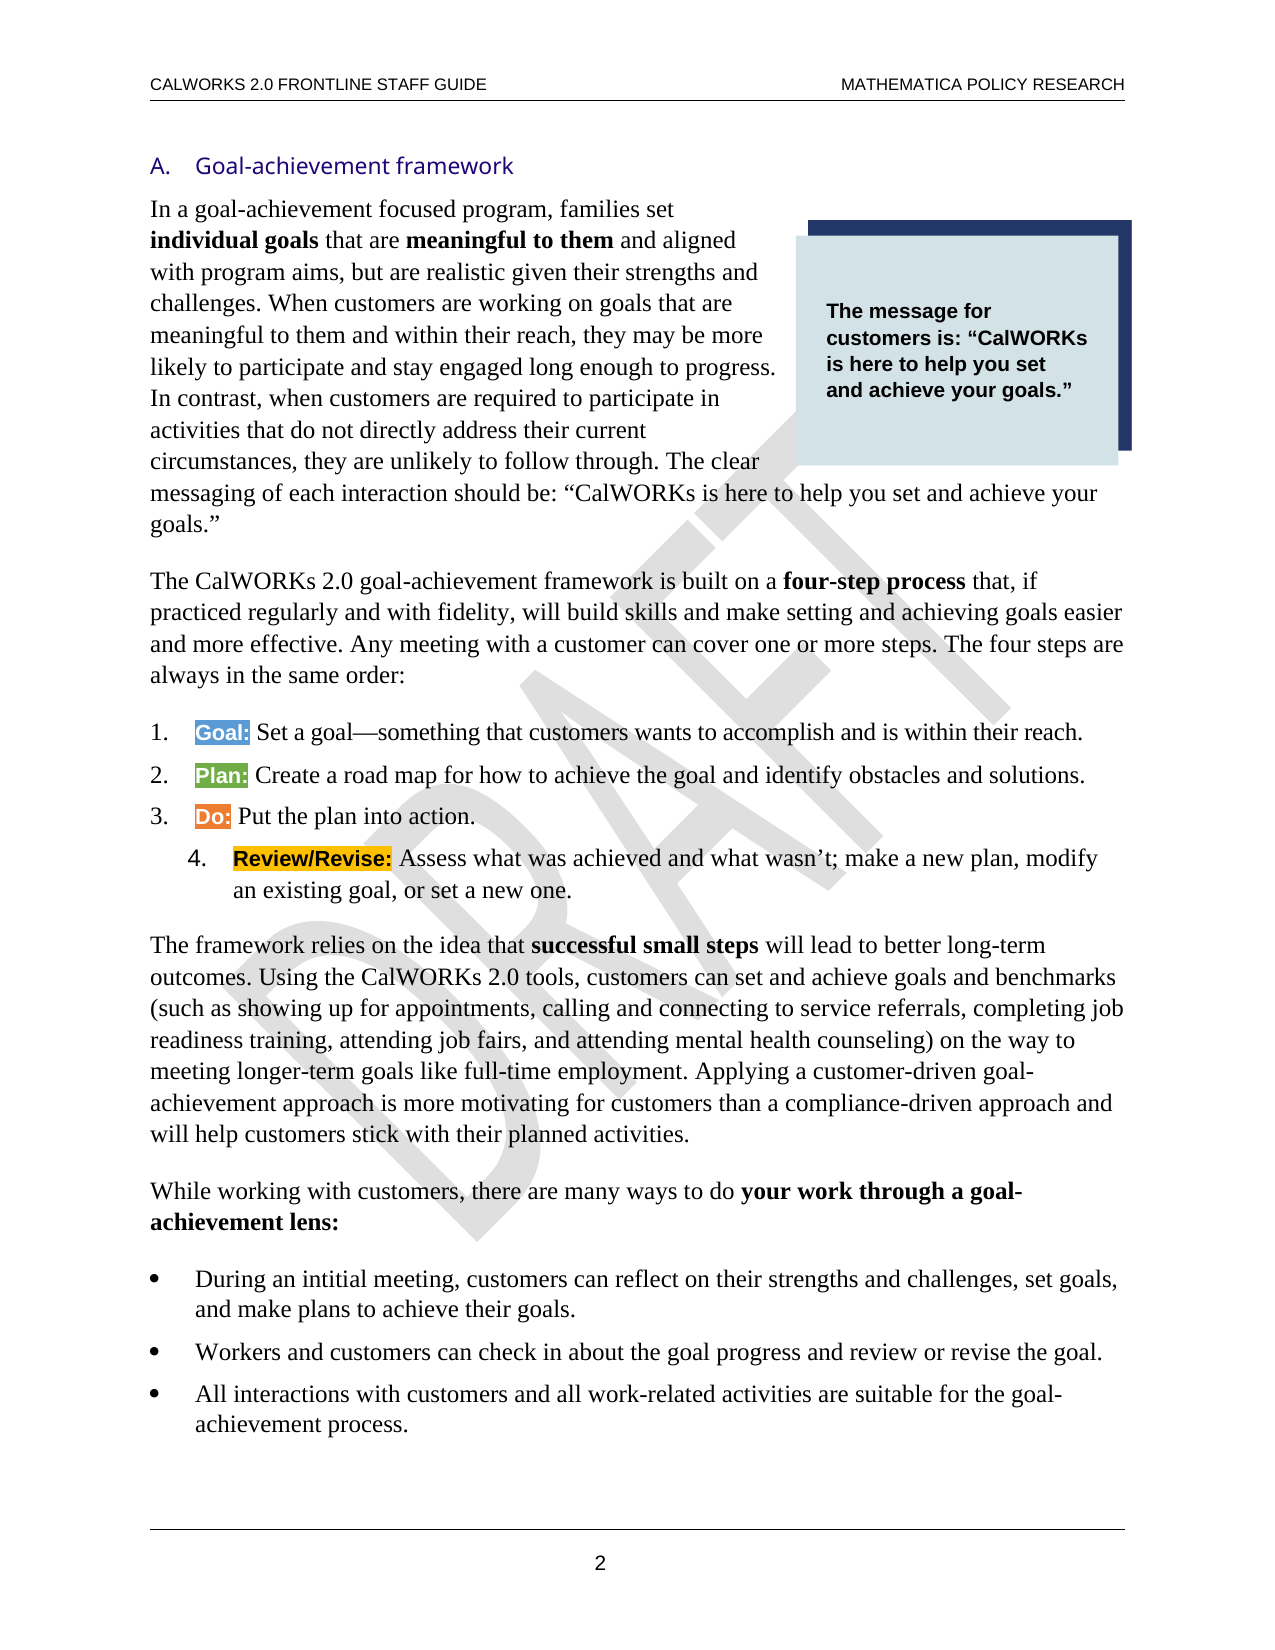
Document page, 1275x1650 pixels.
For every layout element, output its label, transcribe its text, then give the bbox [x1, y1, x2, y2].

text Review/Revise: Assess what was achieved and what wasn’t; make a new plan, modify an existing goal, or set a new one. [187, 842, 1125, 904]
text Workers and customers can check in about the goal progress and review or revise the goal. [150, 1337, 1125, 1366]
list Goal: Set a goal—something that customers wants to accomplish and is within their reach. [150, 717, 1125, 746]
text A. Goal-achievement framework [150, 150, 1125, 181]
text While working with customers, there are many ways to do your work through a goal-achievement lens: [150, 1176, 1125, 1236]
text All interactions with customers and all work-related activities are suitable for the goal-achievement process. [150, 1379, 1125, 1438]
text The CalWORKs 2.0 goal-achievement framework is built on a four-step process that, if practiced regularly and with fidelity, will build skills and make setting and achieving goals easier and more effective. Any meeting with a customer can cover one or more steps. The four steps are always in the same order: [150, 566, 1125, 689]
list Plan: Create a road map for how to achieve the goal and identify obstacles and solutions. [150, 760, 1125, 788]
list Do: Put the plan into action. [150, 801, 1125, 830]
text In a goal-achievement focused program, families set individual goals that are meaningful to them and aligned with program aims, but are realistic given their strengths and challenges. When customers are working on goals that are meaningful to them and within their reach, they may be more likely to participate and stay engaged long enough to progress. In contrast, when customers are required to participate in activities that do not directly address their current circumstances, they are unlikely to follow through. The clear messaging of each interaction should be: “CalWORKs is here to help you set and achieve your goals.” [150, 194, 1125, 538]
text During an intitial meeting, customers can reflect on their strengths and challenges, set goals, and make plans to achieve their goals. [150, 1264, 1125, 1323]
text The framework relies on the idea that successful small steps will lead to better long-term outcomes. Using the CalWORKs 2.0 tools, customers can set and achieve goals and benchmarks (such as showing up for appointments, calling and connecting to service referrals, completing job readiness training, attending job fairs, and attending mental health counseling) on the way to meeting longer-term goals like full-time employment. Applying a customer-driven goal-achievement approach is more motivating for customers than a compliance-driven approach and will help customers stick with their planned activities. [150, 930, 1125, 1148]
